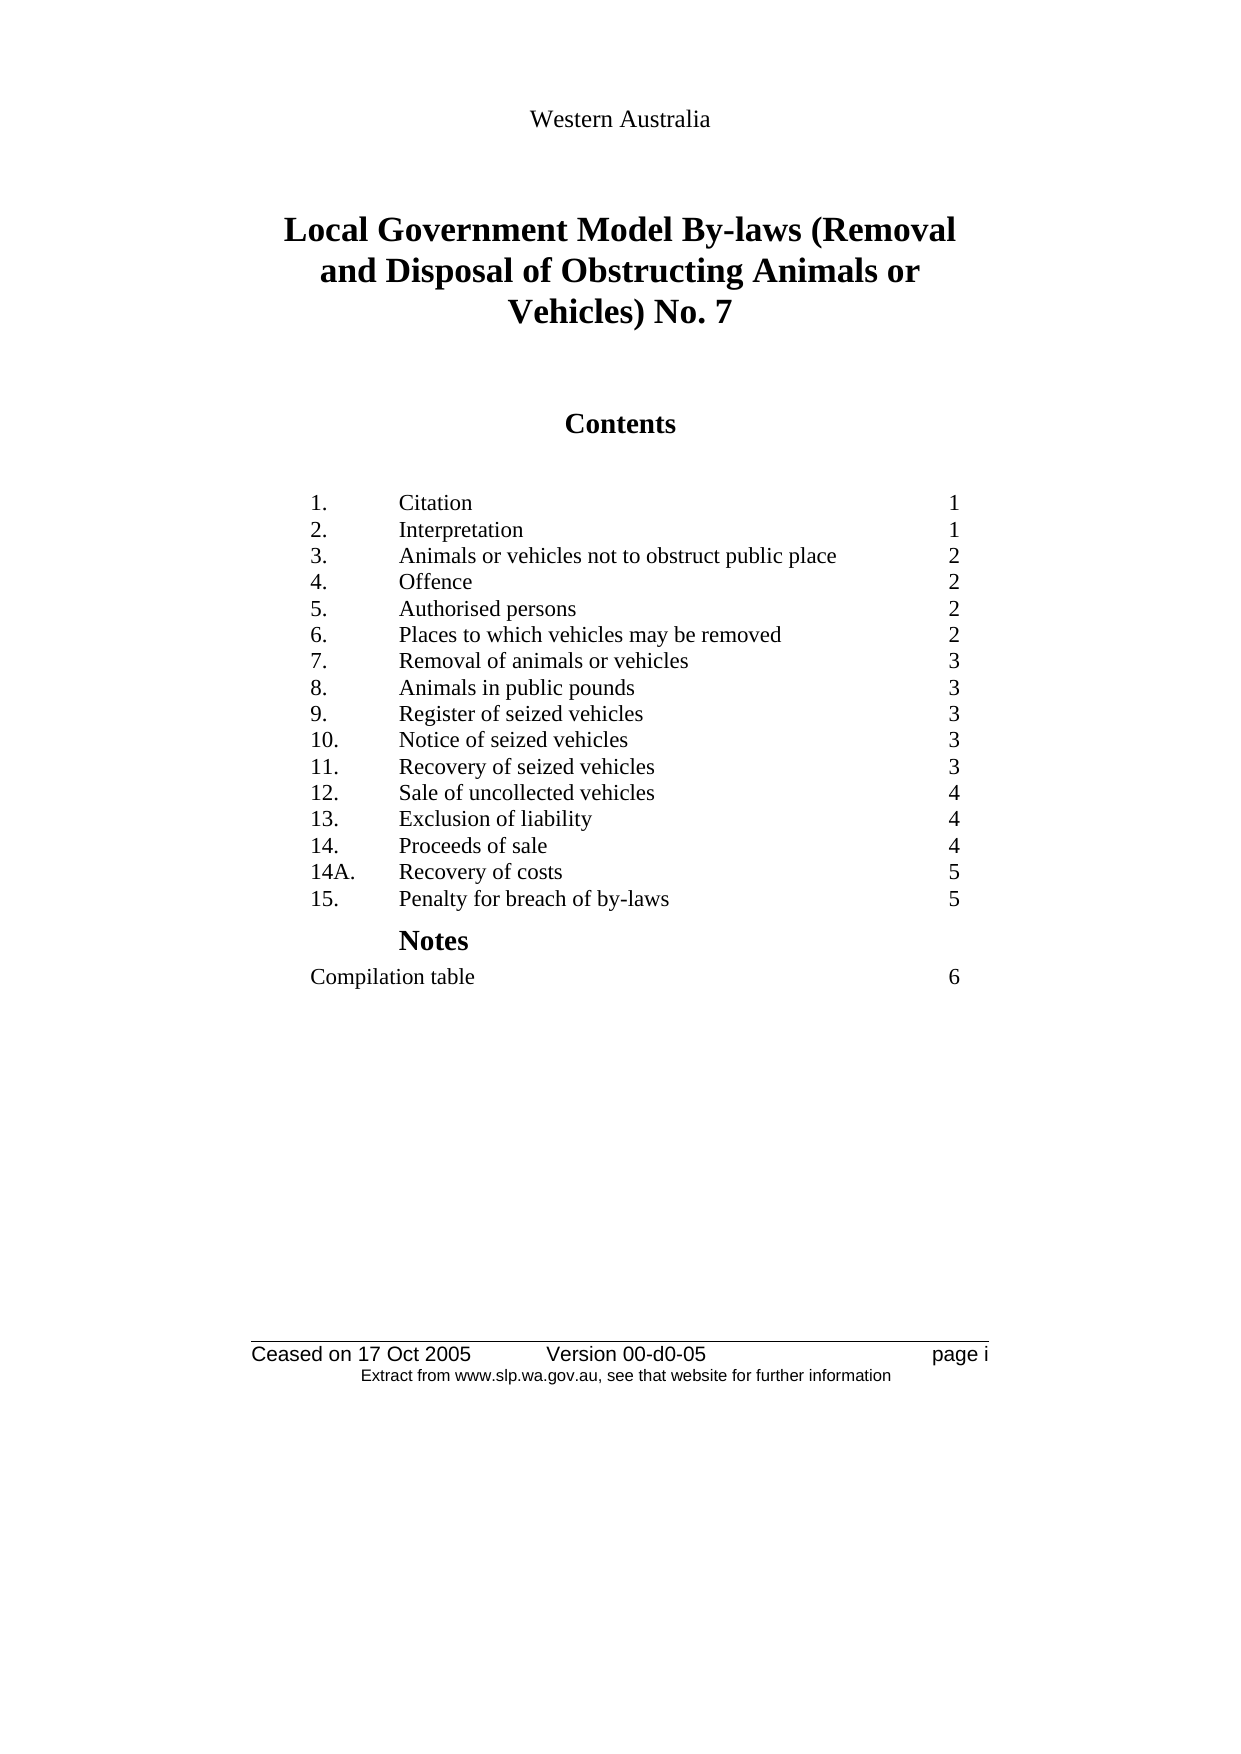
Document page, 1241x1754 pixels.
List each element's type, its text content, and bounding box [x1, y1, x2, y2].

text Compilation table 6 [310, 963, 871, 989]
text 3. Animals or vehicles not to obstruct public place 2 [310, 542, 871, 568]
text 14. Proceeds of sale 4 [310, 832, 871, 858]
text 10. Notice of seized vehicles 3 [310, 726, 871, 753]
text Notes [399, 923, 871, 957]
text 14A. Recovery of costs 5 [310, 858, 871, 884]
text Local Government Model By-laws (Removal and Disposal of Obstructing Animals or Vehicles) No. 7 [251, 208, 989, 331]
text Western Australia [251, 104, 989, 133]
text 11. Recovery of seized vehicles 3 [310, 753, 871, 779]
text 6. Places to which vehicles may be removed 2 [310, 621, 871, 647]
text 4. Offence 2 [310, 568, 871, 595]
text 7. Removal of animals or vehicles 3 [310, 647, 871, 674]
text 12. Sale of uncollected vehicles 4 [310, 779, 871, 806]
text 5. Authorised persons 2 [310, 595, 871, 621]
text 15. Penalty for breach of by-laws 5 [310, 884, 871, 911]
text 2. Interpretation 1 [310, 516, 871, 542]
text 13. Exclusion of liability 4 [310, 806, 871, 832]
text 8. Animals in public pounds 3 [310, 674, 871, 700]
text 1. Citation 1 [310, 489, 871, 516]
text Contents [491, 406, 749, 439]
text 9. Register of seized vehicles 3 [310, 700, 871, 726]
